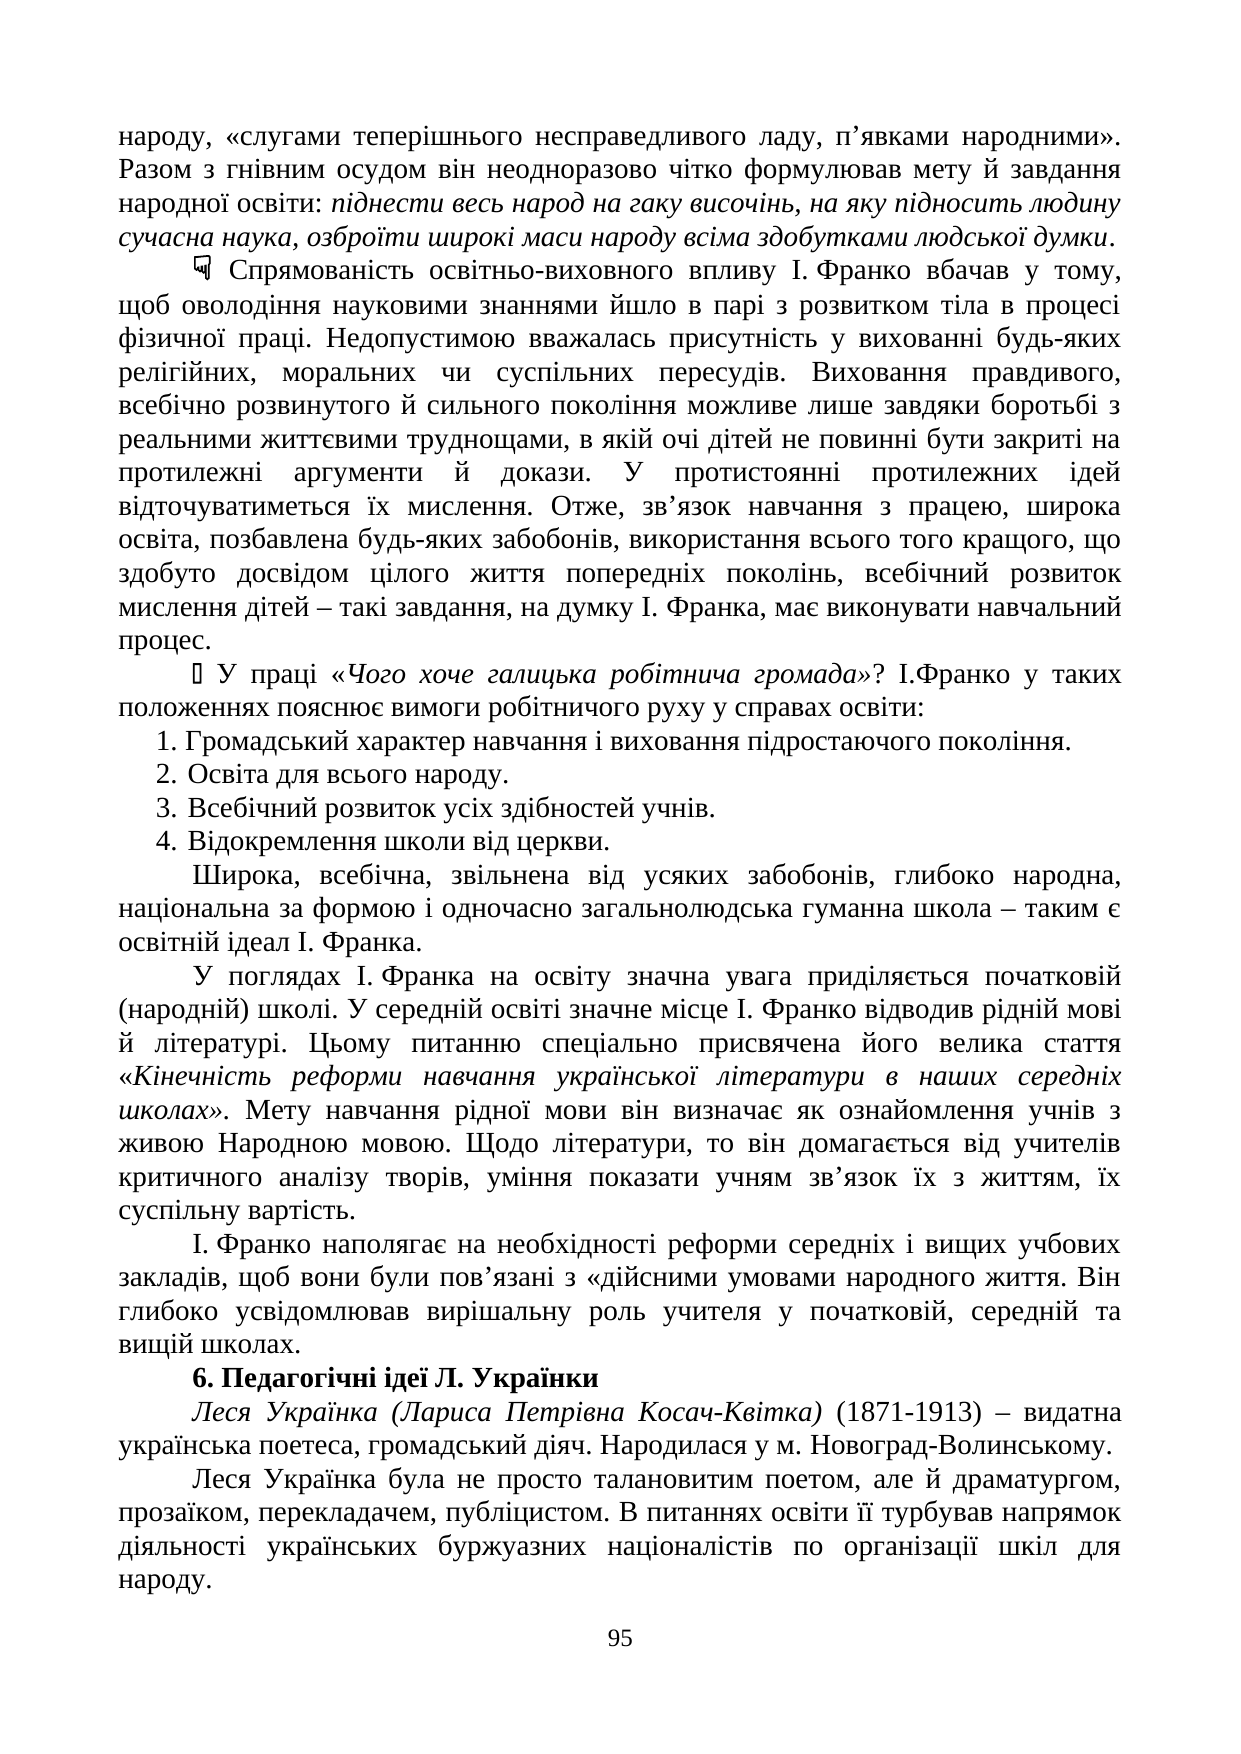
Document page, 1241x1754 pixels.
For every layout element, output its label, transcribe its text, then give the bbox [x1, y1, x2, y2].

text Леся Українка була не просто талановитим поетом, але й драматургом, прозаїком, перекладачем, публіцистом. В питаннях освіти її турбував напрямок діяльності українських буржуазних націоналістів по організації шкіл для народу. [118, 1461, 1122, 1595]
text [118, 118, 1122, 252]
text Широка, всебічна, звільнена від усяких забобонів, глибоко народна, національна за формою і одночасно загальнолюдська гуманна школа – таким є освітній ідеал І. Франка. [118, 857, 1122, 958]
list Освіта для всього народу. [156, 756, 1122, 790]
text Спрямованість освітньо-виховного впливу І. Франко вбачав у тому, щоб оволодіння науковими знаннями йшло в парі з розвитком тіла в процесі фізичної праці. Недопустимою вважалась присутність у вихованні будь-яких релігійних, моральних чи суспільних пересудів. Виховання правдивого, всебічно розвинутого й сильного покоління можливе лише завдяки боротьбі з реальними життєвими труднощами, в якій очі дітей не повинні бути закриті на протилежні аргументи й докази. У протистоянні протилежних ідей відточуватиметься їх мислення. Отже, зв’язок навчання з працею, широка освіта, позбавлена будь-яких забобонів, використання всього того кращого, що здобуто досвідом цілого життя попередніх поколінь, всебічний розвиток мислення дітей – такі завдання, на думку І. Франка, має виконувати навчальний процес. [118, 252, 1122, 656]
text І. Франко наполягає на необхідності реформи середніх і вищих учбових закладів, щоб вони були пов’язані з «дійсними умовами народного життя. Він глибоко усвідомлював вирішальну роль учителя у початковій, середній та вищій школах. [118, 1226, 1122, 1360]
text Леся Українка (Лариса Петрівна Косач-Квітка) (1871-1913) – видатна українська поетеса, громадський діяч. Народилася у м. Новоград-Волинському. [118, 1394, 1122, 1461]
text У праці «Чого хоче галицька робітнича громада»? І.Франко у таких положеннях пояснює вимоги робітничого руху у справах освіти: [118, 656, 1122, 723]
text 6. Педагогічні ідеї Л. Українки [118, 1360, 1122, 1394]
list Відокремлення школи від церкви. [156, 823, 1122, 857]
text У поглядах І. Франка на освіту значна увага приділяється початковій (народній) школі. У середній освіті значне місце І. Франко відводив рідній мові й літературі. Цьому питанню спеціально присвячена його велика стаття «Кінечність реформи навчання української літератури в наших середніх школах». Мету навчання рідної мови він визначає як ознайомлення учнів з живою Народною мовою. Щодо літератури, то він домагається від учителів критичного аналізу творів, уміння показати учням зв’язок їх з життям, їх суспільну вартість. [118, 958, 1122, 1226]
list Всебічний розвиток усіх здібностей учнів. [156, 790, 1122, 823]
list Громадський характер навчання і виховання підростаючого покоління. [156, 723, 1122, 756]
